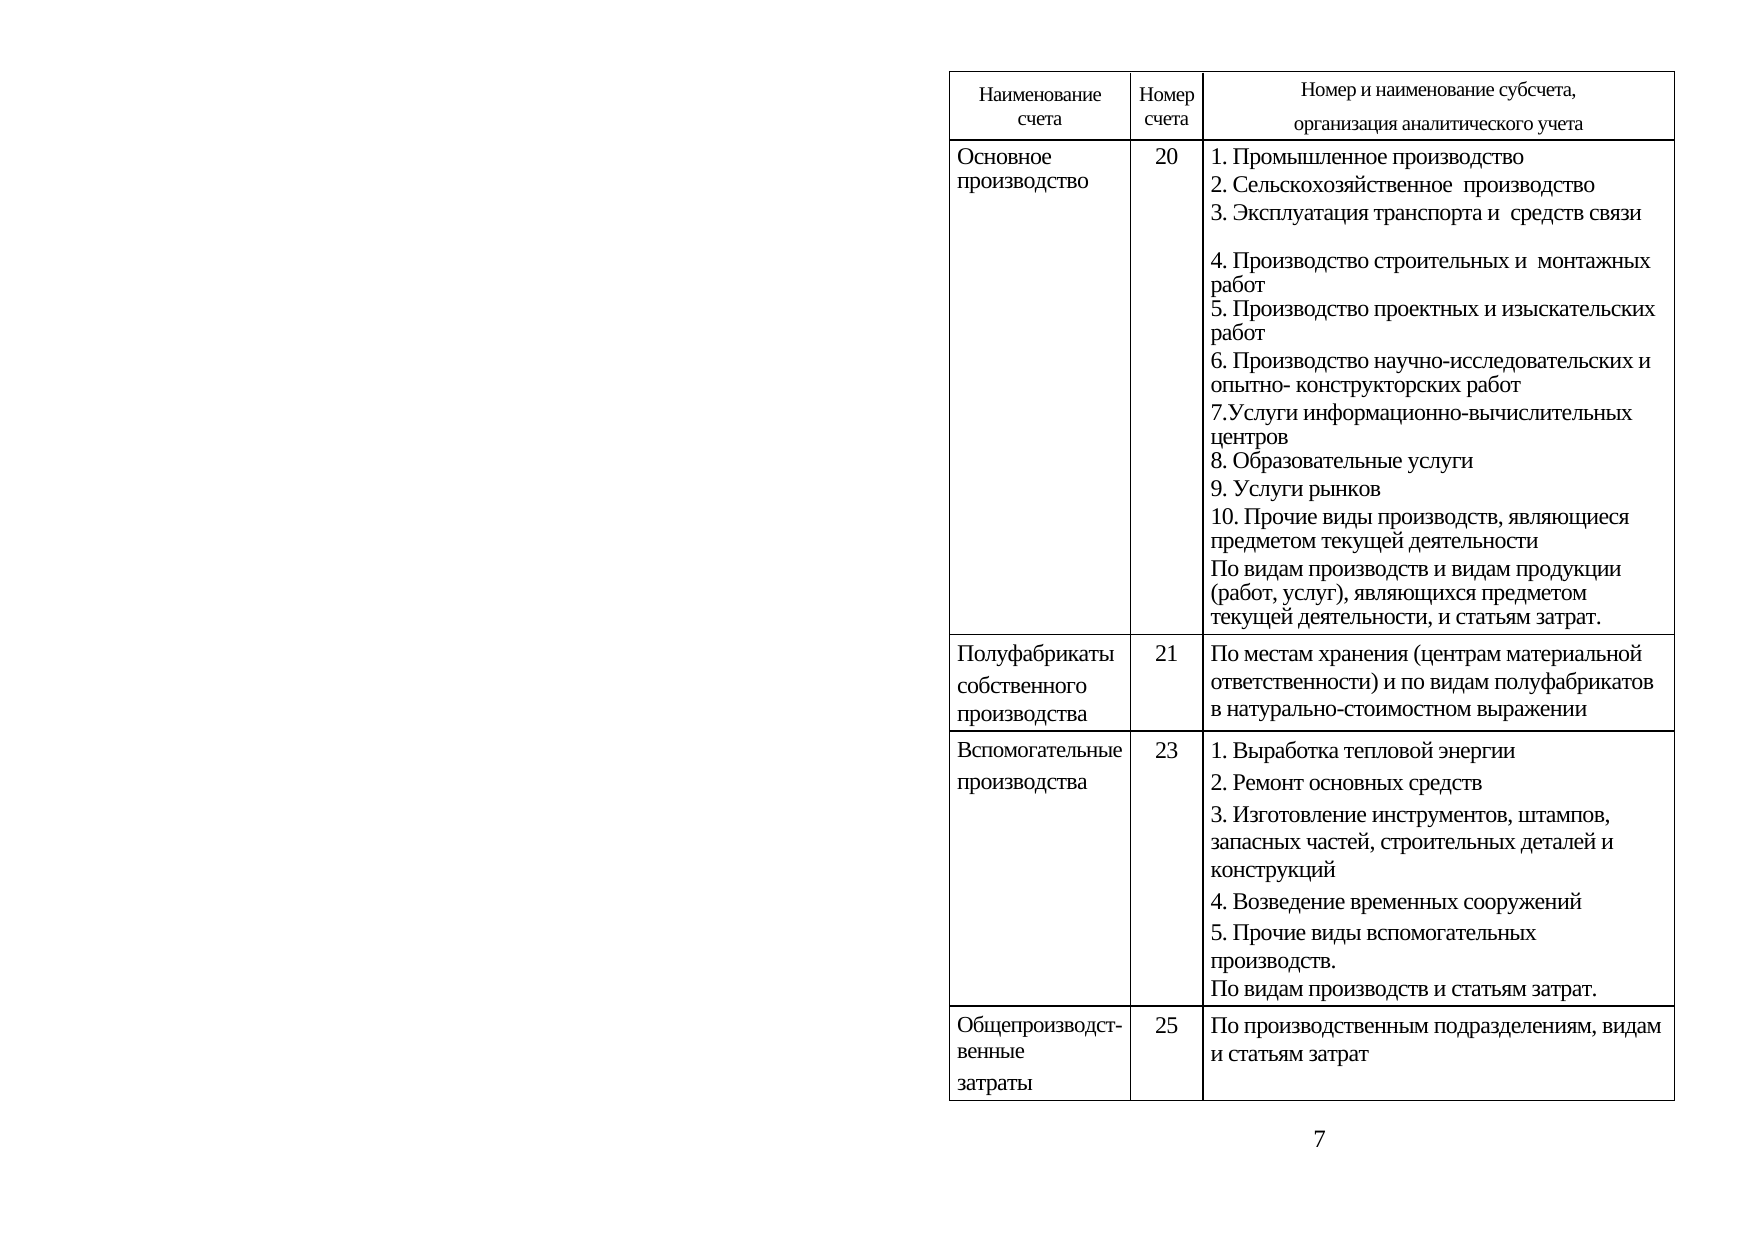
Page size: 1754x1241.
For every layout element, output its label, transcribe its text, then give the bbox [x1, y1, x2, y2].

table_cell 1. Промышленное производство 2. Сельскохозяйственное производство 3. Эксплуатация транспорта и средств связи 4. Производство строительных и монтажных работ 5. Производство проектных и изыскательских работ 6. Производство научно-исследовательских и опытно- конструкторских работ 7.Услуги информационно-вычислительных центров 8. Образовательные услуги 9. Услуги рынков 10. Прочие виды производств, являющиеся предметом текущей деятельности По видам производств и видам продукции (работ, услуг), являющихся предметом текущей деятельности, и статьям затрат. [1204, 141, 1674, 633]
table_cell Полуфабрикаты собственного производства [950, 635, 1130, 730]
table_cell 23 [1131, 732, 1202, 1005]
table_cell По местам хранения (центрам материальной ответственности) и по видам полуфабрикатов в натурально-стоимостном выражении [1204, 635, 1674, 730]
table_cell 20 [1131, 141, 1202, 633]
table_header Номер и наименование субсчета, организация аналитического учета [1204, 72, 1674, 139]
table_header Наименование счета [950, 72, 1130, 139]
table_cell 25 [1131, 1007, 1202, 1100]
table_cell 1. Выработка тепловой энергии 2. Ремонт основных средств 3. Изготовление инструментов, штампов, запасных частей, строительных деталей и конструкций 4. Возведение временных сооружений 5. Прочие виды вспомогательных производств. По видам производств и статьям затрат. [1204, 732, 1674, 1005]
table_cell Вспомогательные производства [950, 732, 1130, 1005]
table_header Номер счета [1131, 72, 1203, 139]
table_cell 21 [1131, 635, 1202, 730]
table_cell Общепроизводст-венные затраты [950, 1007, 1130, 1100]
table_cell По производственным подразделениям, видам и статьям затрат [1204, 1007, 1674, 1100]
table_cell Основное производство [950, 141, 1130, 633]
